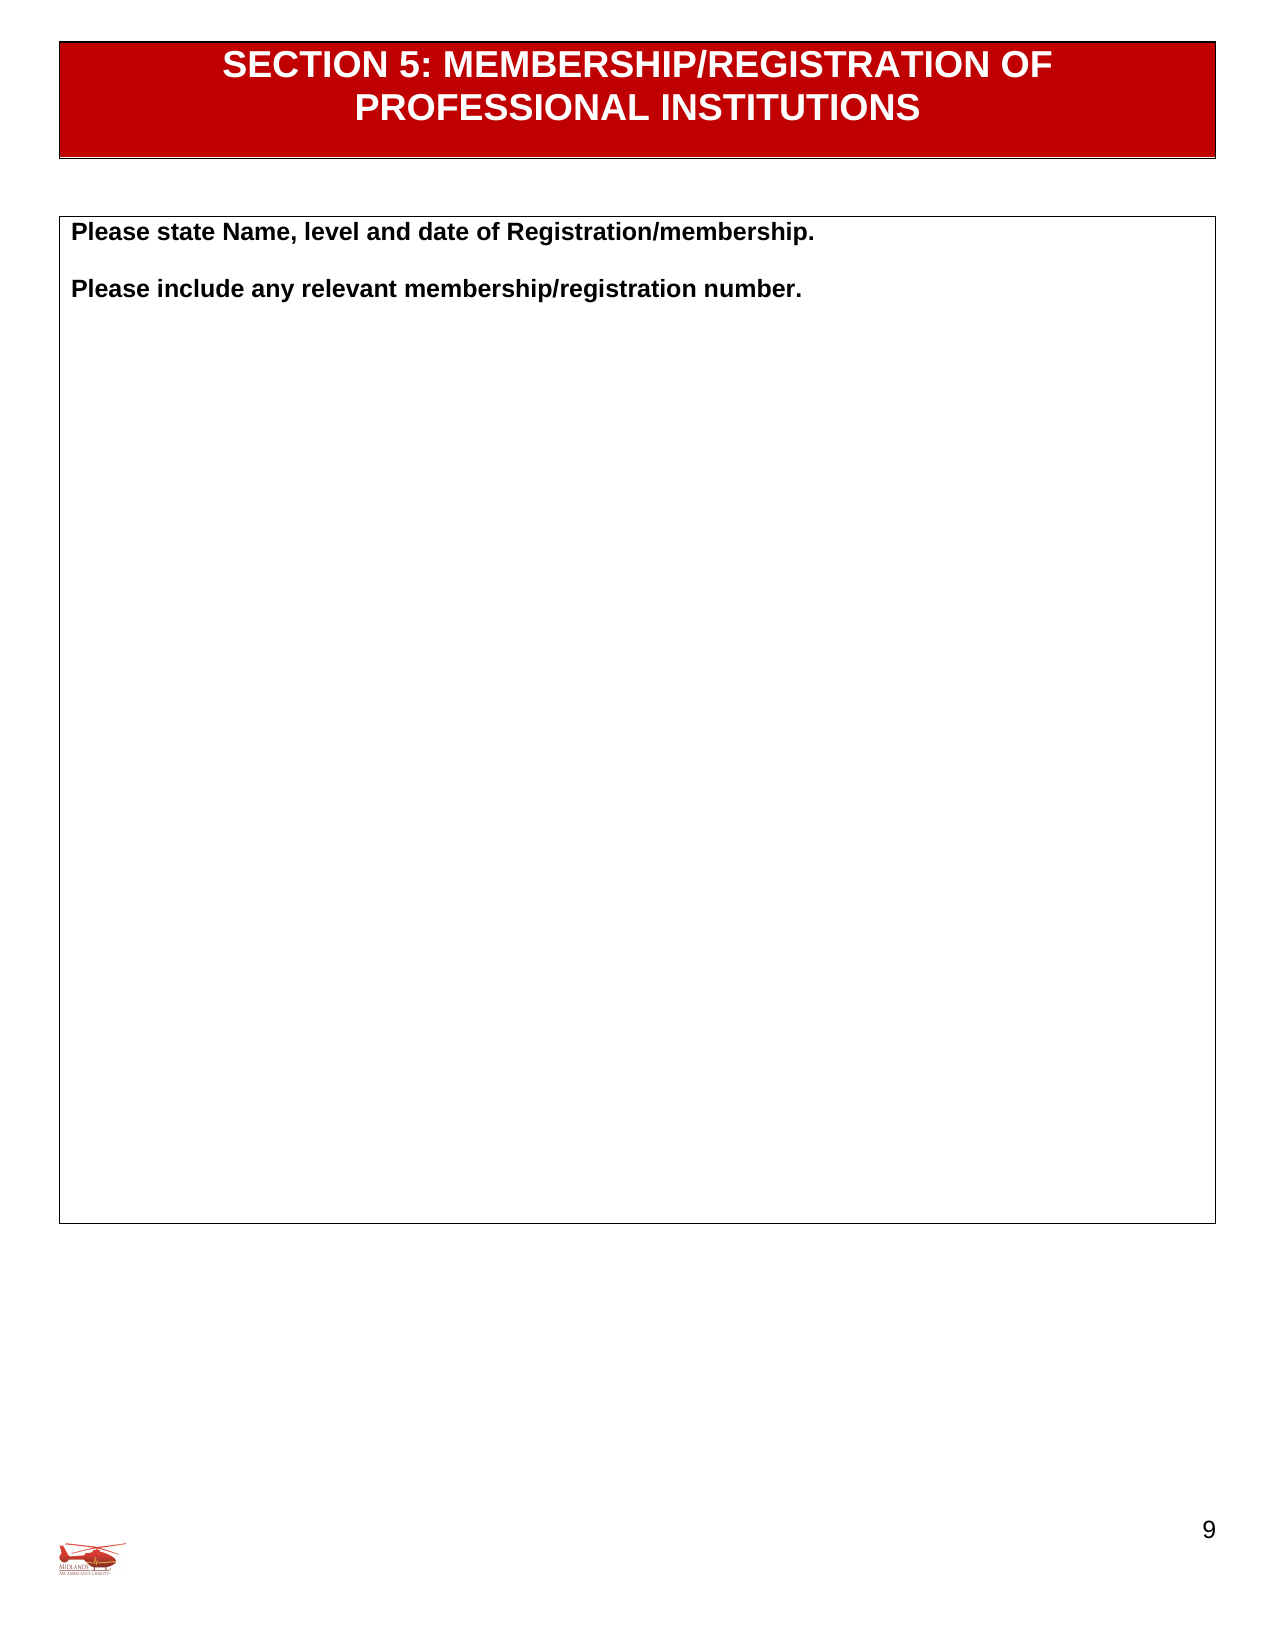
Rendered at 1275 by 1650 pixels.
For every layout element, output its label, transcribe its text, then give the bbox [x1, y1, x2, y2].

table_header SECTION 5: MEMBERSHIP/REGISTRATION OF PROFESSIONAL INSTITUTIONS [60, 43, 1215, 157]
picture [59, 1543, 127, 1575]
table_header Please state Name, level and date of Registration/membership. Please include any relevant membership/registration number. [60, 217, 1215, 1222]
